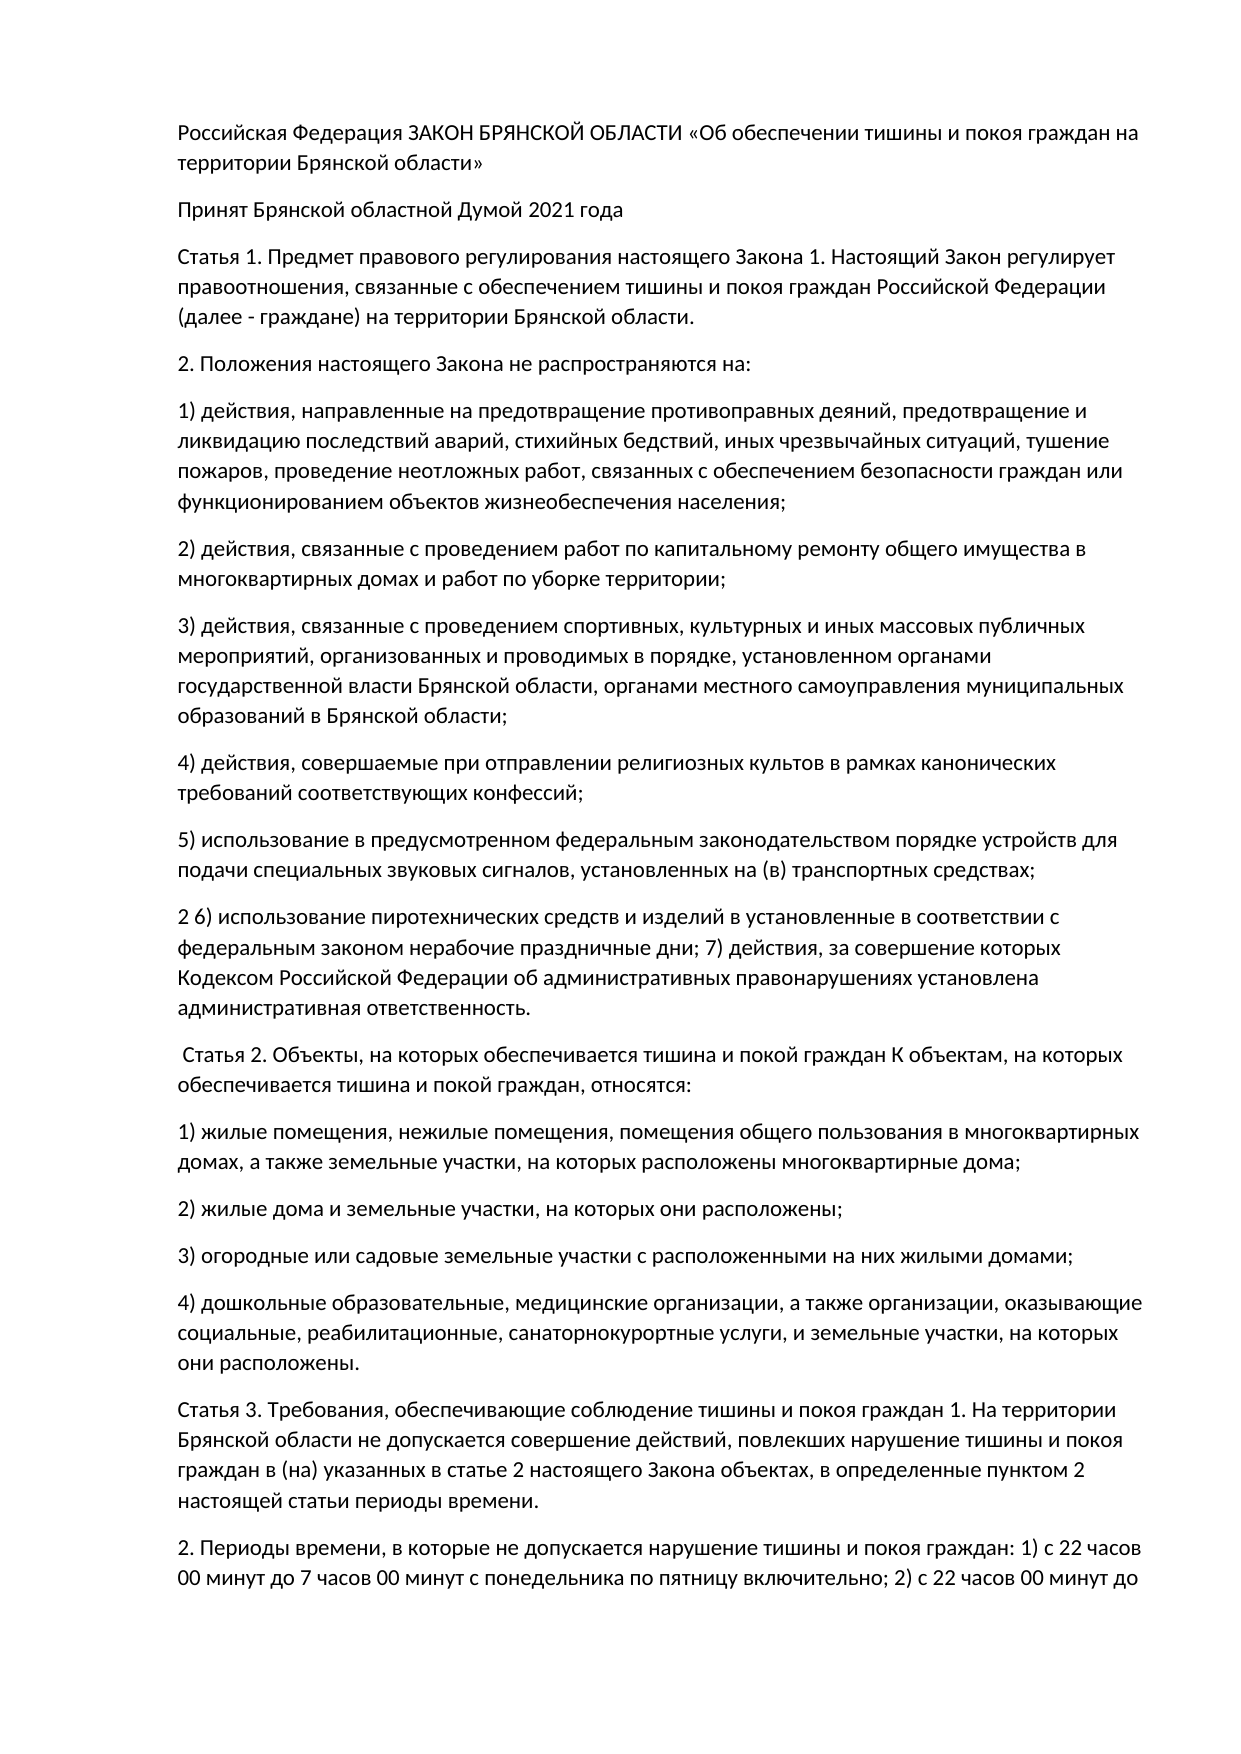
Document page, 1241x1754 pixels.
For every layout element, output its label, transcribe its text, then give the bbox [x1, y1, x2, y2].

text 4) дошкольные образовательные, медицинские организации, а также организации, оказывающие социальные, реабилитационные, санаторнокурортные услуги, и земельные участки, на которых они расположены. [177, 1288, 1152, 1376]
text Российская Федерация ЗАКОН БРЯНСКОЙ ОБЛАСТИ «Об обеспечении тишины и покоя граждан на территории Брянской области» [177, 118, 1152, 176]
text Статья 3. Требования, обеспечивающие соблюдение тишины и покоя граждан 1. На территории Брянской области не допускается совершение действий, повлекших нарушение тишины и покоя граждан в (на) указанных в статье 2 настоящего Закона объектах, в определенные пунктом 2 настоящей статьи периоды времени. [177, 1395, 1152, 1514]
text 3) действия, связанные с проведением спортивных, культурных и иных массовых публичных мероприятий, организованных и проводимых в порядке, установленном органами государственной власти Брянской области, органами местного самоуправления муниципальных образований в Брянской области; [177, 611, 1152, 729]
text Принят Брянской областной Думой 2021 года [177, 195, 1152, 223]
text 2. Положения настоящего Закона не распространяются на: [177, 349, 1152, 377]
text 5) использование в предусмотренном федеральным законодательством порядке устройств для подачи специальных звуковых сигналов, установленных на (в) транспортных средствах; [177, 825, 1152, 884]
text 1) действия, направленные на предотвращение противоправных деяний, предотвращение и ликвидацию последствий аварий, стихийных бедствий, иных чрезвычайных ситуаций, тушение пожаров, проведение неотложных работ, связанных с обеспечением безопасности граждан или функционированием объектов жизнеобеспечения населения; [177, 396, 1152, 515]
text 3) огородные или садовые земельные участки с расположенными на них жилыми домами; [177, 1241, 1152, 1269]
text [177, 1533, 1152, 1591]
text 1) жилые помещения, нежилые помещения, помещения общего пользования в многоквартирных домах, а также земельные участки, на которых расположены многоквартирные дома; [177, 1117, 1152, 1175]
text 2) действия, связанные с проведением работ по капитальному ремонту общего имущества в многоквартирных домах и работ по уборке территории; [177, 534, 1152, 592]
text 2 6) использование пиротехнических средств и изделий в установленные в соответствии с федеральным законом нерабочие праздничные дни; 7) действия, за совершение которых Кодексом Российской Федерации об административных правонарушениях установлена административная ответственность. [177, 902, 1152, 1021]
text 4) действия, совершаемые при отправлении религиозных культов в рамках канонических требований соответствующих конфессий; [177, 748, 1152, 807]
text Статья 2. Объекты, на которых обеспечивается тишина и покой граждан К объектам, на которых обеспечивается тишина и покой граждан, относятся: [177, 1040, 1152, 1098]
text 2) жилые дома и земельные участки, на которых они расположены; [177, 1194, 1152, 1222]
text Статья 1. Предмет правового регулирования настоящего Закона 1. Настоящий Закон регулирует правоотношения, связанные с обеспечением тишины и покоя граждан Российской Федерации (далее - граждане) на территории Брянской области. [177, 242, 1152, 331]
